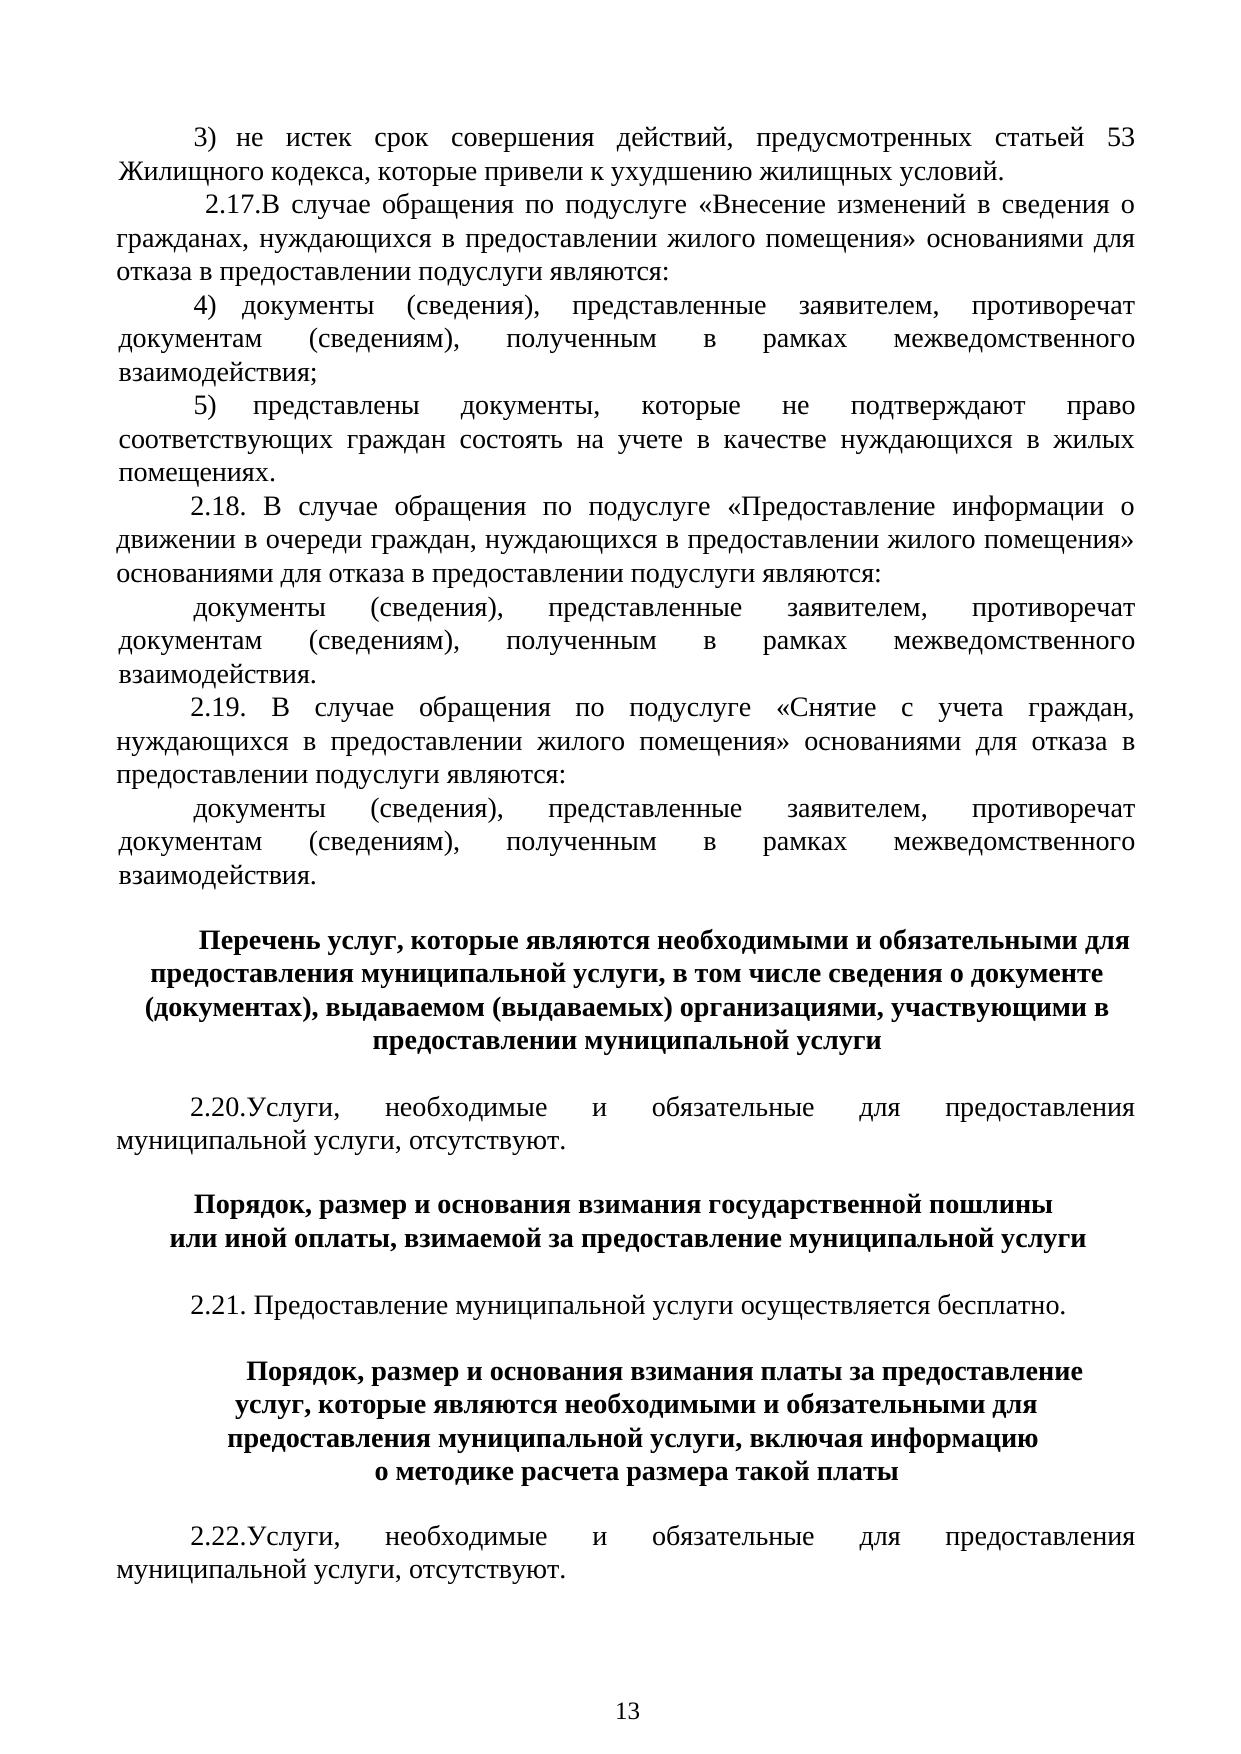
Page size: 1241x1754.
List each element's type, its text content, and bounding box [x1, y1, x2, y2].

text документы (сведения), представленные заявителем, противоречат документам (сведениям), полученным в рамках межведомственного взаимодействия. [118, 589, 1136, 690]
text документы (сведения), представленные заявителем, противоречат документам (сведениям), полученным в рамках межведомственного взаимодействия. [118, 791, 1136, 891]
text 2.21. Предоставление муниципальной услуги осуществляется бесплатно. [116, 1288, 1136, 1322]
text Перечень услуг, которые являются необходимыми и обязательными для предоставления муниципальной услуги, в том числе сведения о документе (документах), выдаваемом (выдаваемых) организациями, участвующими в предоставлении муниципальной услуги [118, 922, 1136, 1057]
text 2.19. В случае обращения по подуслуге «Снятие с учета граждан, нуждающихся в предоставлении жилого помещения» основаниями для отказа в предоставлении подуслуги являются: [116, 690, 1136, 791]
text 2.20.Услуги, необходимые и обязательные для предоставления муниципальной услуги, отсутствуют. [116, 1090, 1136, 1156]
list представлены документы, которые не подтверждают право соответствующих граждан состоять на учете в качестве нуждающихся в жилых помещениях. [118, 388, 1136, 489]
text Порядок, размер и основания взимания государственной пошлины или иной оплаты, взимаемой за предоставление муниципальной услуги [116, 1187, 1138, 1254]
text 2.17.В случае обращения по подуслуге «Внесение изменений в сведения о гражданах, нуждающихся в предоставлении жилого помещения» основаниями для отказа в предоставлении подуслуги являются: [116, 187, 1136, 287]
text Порядок, размер и основания взимания платы за предоставление услуг, которые являются необходимыми и обязательными для предоставления муниципальной услуги, включая информацию о методике расчета размера такой платы [168, 1353, 1105, 1487]
list не истек срок совершения действий, предусмотренных статьей 53 Жилищного кодекса, которые привели к ухудшению жилищных условий. [118, 120, 1136, 187]
list документы (сведения), представленные заявителем, противоречат документам (сведениям), полученным в рамках межведомственного взаимодействия; [118, 287, 1136, 388]
text 2.22.Услуги, необходимые и обязательные для предоставления муниципальной услуги, отсутствуют. [116, 1519, 1136, 1585]
text 2.18. В случае обращения по подуслуге «Предоставление информации о движении в очереди граждан, нуждающихся в предоставлении жилого помещения» основаниями для отказа в предоставлении подуслуги являются: [116, 489, 1136, 589]
